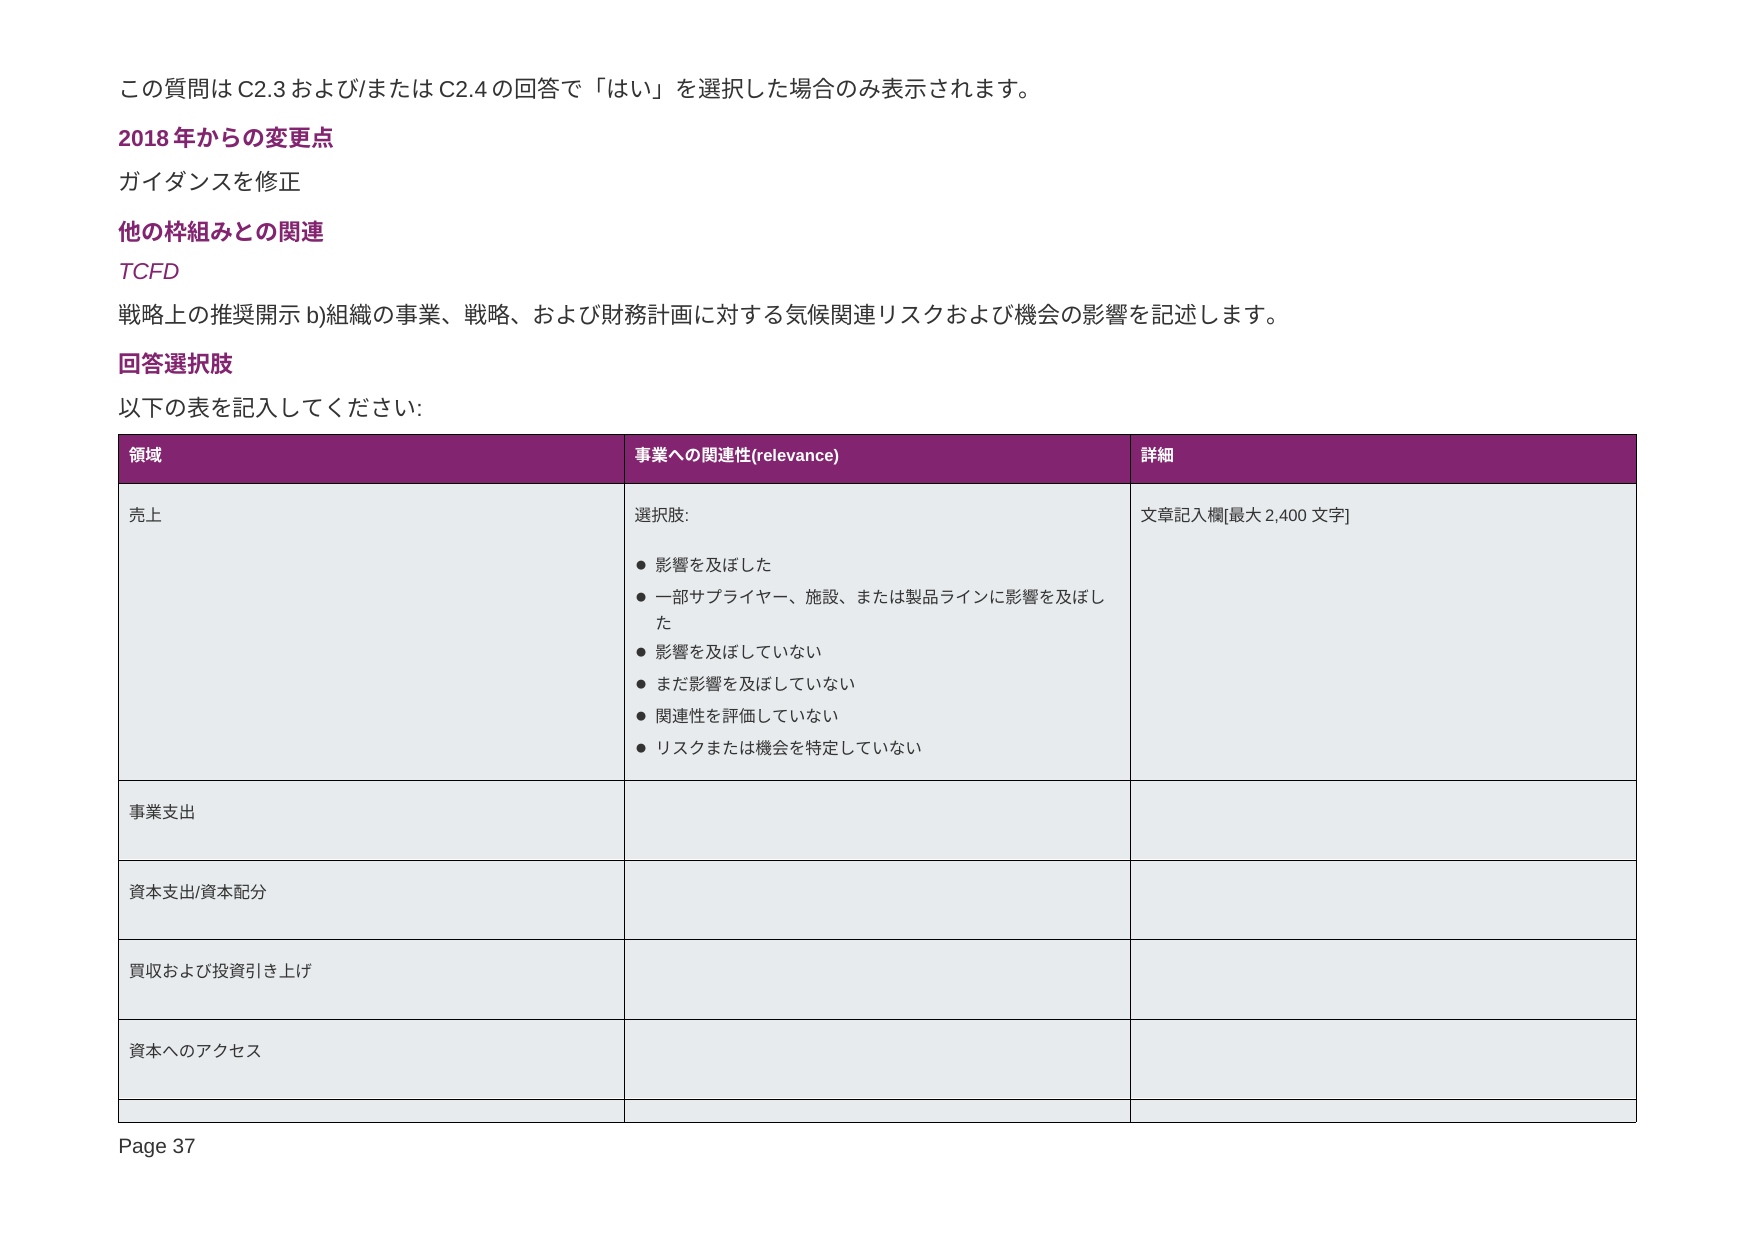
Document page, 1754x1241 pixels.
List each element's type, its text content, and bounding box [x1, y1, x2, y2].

table_cell 資本へのアクセス [119, 1020, 624, 1098]
table_header 詳細 [1131, 435, 1636, 483]
text 回答選択肢 [118, 351, 1636, 377]
table_cell 買収および投資引き上げ [119, 940, 624, 1019]
table_cell [625, 861, 1130, 939]
text 戦略上の推奨開示b)組織の事業、戦略、および財務計画に対する気候関連リスクおよび機会の影響を記述します。 [118, 297, 1636, 330]
table_cell 文章記入欄[最大2,400 文字] [1131, 484, 1636, 780]
text 2018年からの変更点 [118, 125, 1636, 152]
table_cell [625, 1020, 1130, 1098]
text ガイダンスを修正 [118, 164, 1636, 197]
table_cell [625, 781, 1130, 859]
table_cell 資本支出/資本配分 [119, 861, 624, 939]
table_cell [625, 1100, 1130, 1122]
table_cell 選択肢: 影響を及ぼした 一部サプライヤー、施設、または製品ラインに影響を及ぼした 影響を及ぼしていない まだ影響を及ぼしていない 関連性を評価していない リスクまたは機会を特定していない [625, 484, 1130, 780]
table_cell 資産 [119, 1100, 624, 1122]
text この質問はC2.3および/またはC2.4の回答で「はい」を選択した場合のみ表示されます。 [118, 71, 1636, 104]
table_cell [1131, 781, 1636, 859]
table_cell [1131, 861, 1636, 939]
text TCFD [118, 258, 1636, 284]
text 他の枠組みとの関連 [118, 219, 1636, 245]
table_cell [625, 940, 1130, 1019]
table_cell [1131, 940, 1636, 1019]
table_cell [1131, 1020, 1636, 1098]
table_header 領域 [119, 435, 624, 483]
table_header 事業への関連性(relevance) [625, 435, 1130, 483]
table_cell 売上 [119, 484, 624, 780]
table_cell 事業支出 [119, 781, 624, 859]
text 以下の表を記入してください: [118, 390, 1636, 423]
table_cell [1131, 1100, 1636, 1122]
